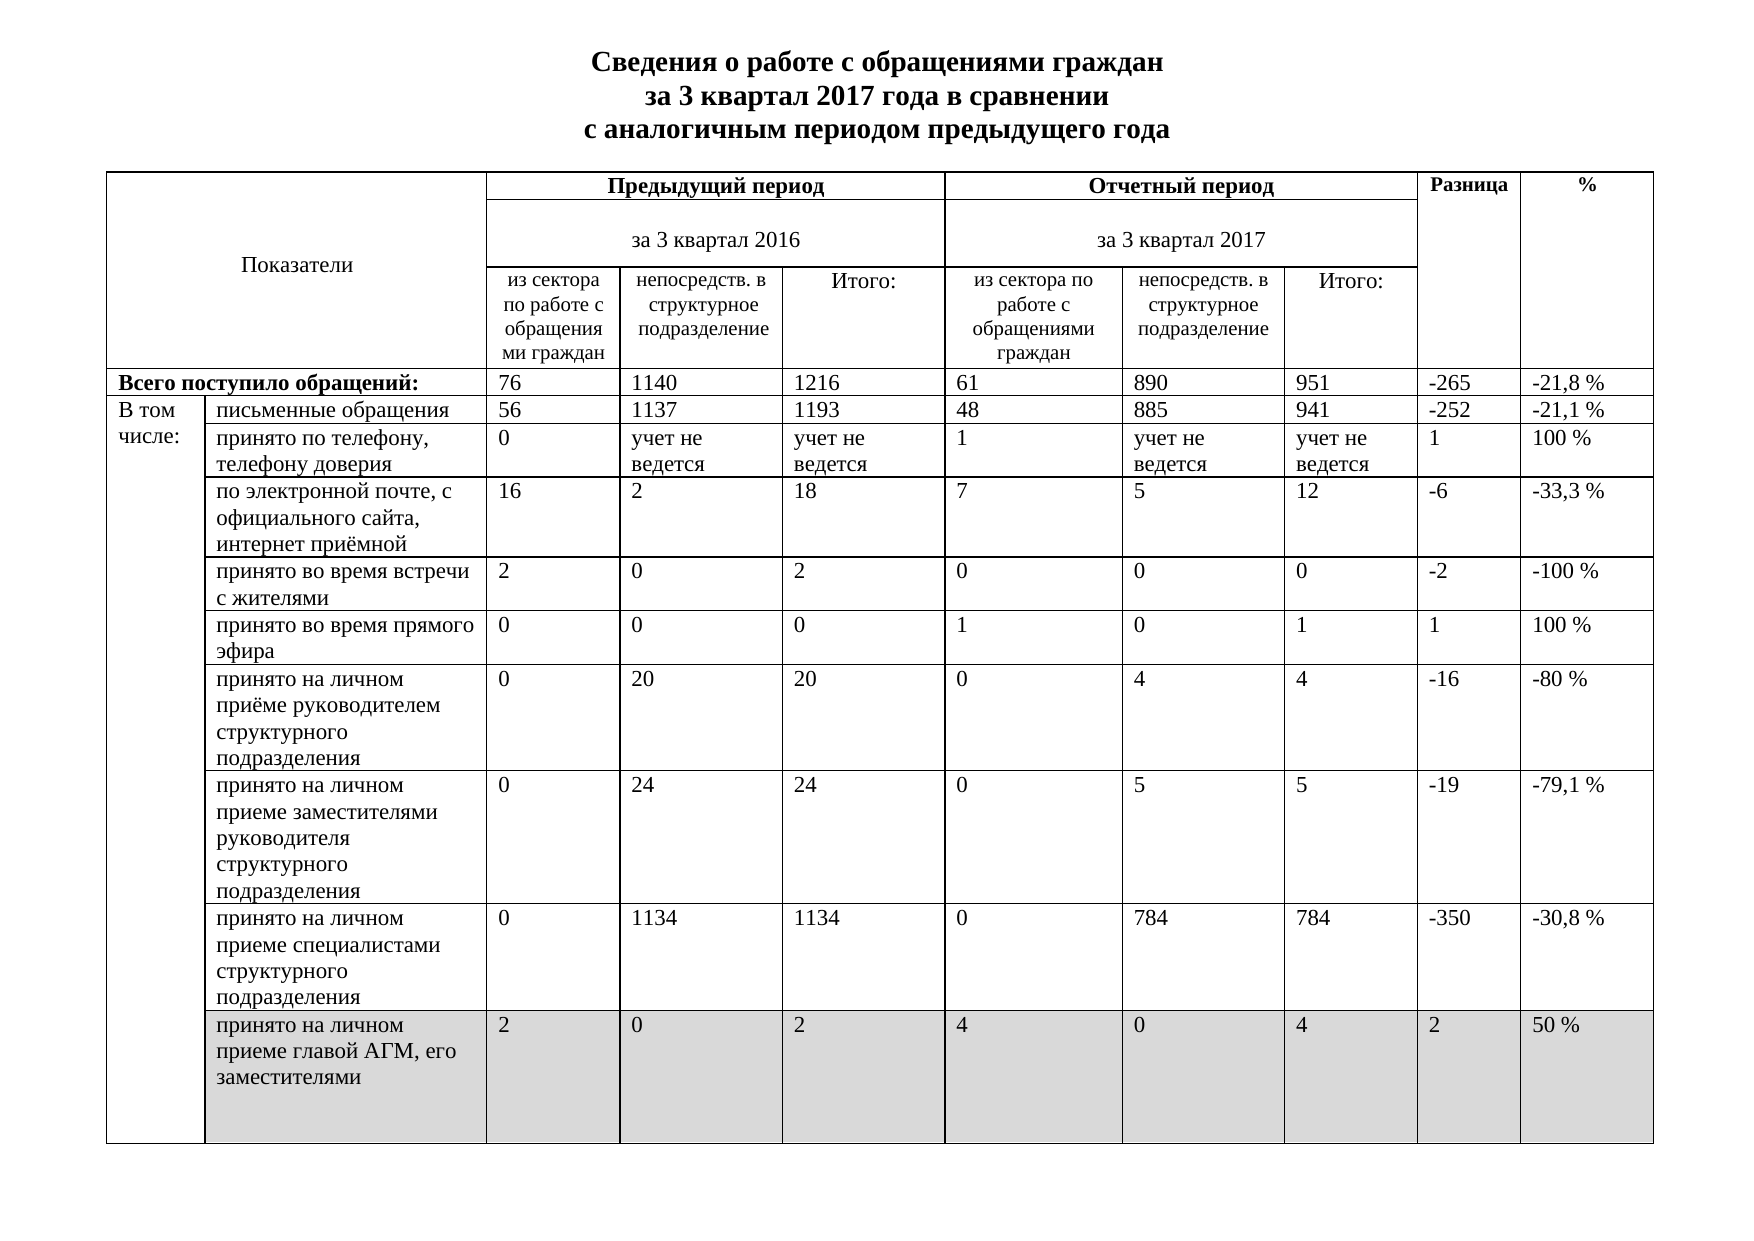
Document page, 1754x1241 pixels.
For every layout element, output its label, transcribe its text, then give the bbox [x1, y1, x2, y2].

table_cell 56 [487, 396, 619, 423]
text с аналогичным периодом предыдущего года [118, 111, 1636, 145]
table_cell 2 [1418, 1011, 1520, 1142]
text за 3 квартал 2017 года в сравнении [118, 78, 1636, 111]
table_header Отчетный период [946, 173, 1417, 199]
table_cell 5 [1123, 771, 1284, 903]
table_cell принято на личном приёме руководителем структурного подразделения [206, 665, 486, 770]
table_cell 100 % [1521, 611, 1653, 664]
table_cell непосредств. в структурное подразделение [621, 268, 782, 368]
table_cell 4 [1285, 1011, 1417, 1142]
table_cell 0 [783, 611, 944, 664]
table_cell -79,1 % [1521, 771, 1653, 903]
table_cell 0 [1123, 558, 1284, 610]
table_cell принято на личном приеме специалистами структурного подразделения [206, 904, 486, 1010]
table_cell -2 [1418, 558, 1520, 610]
table_cell Итого: [783, 268, 944, 368]
table_header Предыдущий период [487, 173, 944, 199]
table_cell 784 [1123, 904, 1284, 1010]
table_cell 61 [946, 369, 1122, 395]
table_cell 1137 [621, 396, 782, 423]
table_header Показатели [107, 173, 486, 368]
table_cell 2 [487, 558, 619, 610]
table_cell 941 [1285, 396, 1417, 423]
table_cell 1 [1418, 424, 1520, 476]
table_cell 48 [946, 396, 1122, 423]
table_cell 16 [487, 478, 619, 556]
table_cell по электронной почте, с официального сайта, интернет приёмной [206, 478, 486, 556]
table_cell 50 % [1521, 1011, 1653, 1142]
table_cell -80 % [1521, 665, 1653, 770]
table_cell принято на личном приеме заместителями руководителя структурного подразделения [206, 771, 486, 903]
table_cell из сектора по работе с обращениями граждан [487, 268, 619, 368]
table_cell 5 [1123, 478, 1284, 556]
table_cell 1134 [621, 904, 782, 1010]
table_cell -33,3 % [1521, 478, 1653, 556]
table_cell 5 [1285, 771, 1417, 903]
table_cell 890 [1123, 369, 1284, 395]
table_cell 1134 [783, 904, 944, 1010]
table_cell 0 [621, 558, 782, 610]
table_cell 12 [1285, 478, 1417, 556]
table_cell 2 [621, 478, 782, 556]
table_cell учет не ведется [1285, 424, 1417, 476]
table_cell 1 [946, 611, 1122, 664]
table_cell за 3 квартал 2017 [946, 200, 1417, 266]
table_cell 2 [487, 1011, 619, 1142]
table_cell 0 [487, 611, 619, 664]
table_cell -21,1 % [1521, 396, 1653, 423]
table_cell 4 [1123, 665, 1284, 770]
table_cell 100 % [1521, 424, 1653, 476]
table_cell письменные обращения [206, 396, 486, 423]
table_cell -100 % [1521, 558, 1653, 610]
table_cell -265 [1418, 369, 1520, 395]
table_cell непосредств. в структурное подразделение [1123, 268, 1284, 368]
table_cell 0 [487, 665, 619, 770]
table_cell принято на личном приеме главой АГМ, его заместителями [206, 1011, 486, 1142]
table_cell 0 [1285, 558, 1417, 610]
table_cell 1 [1418, 611, 1520, 664]
table_cell 2 [783, 1011, 944, 1142]
table_cell -30,8 % [1521, 904, 1653, 1010]
text Сведения о работе с обращениями граждан [118, 44, 1636, 78]
table_cell принято во время прямого эфира [206, 611, 486, 664]
table_header Разница [1418, 173, 1520, 368]
table_cell 0 [621, 1011, 782, 1142]
table_cell -350 [1418, 904, 1520, 1010]
table_cell 24 [783, 771, 944, 903]
table_cell 0 [946, 904, 1122, 1010]
table_cell 4 [1285, 665, 1417, 770]
table_cell В том числе: [107, 396, 204, 1142]
table_cell 0 [946, 558, 1122, 610]
table_cell за 3 квартал 2016 [487, 200, 944, 266]
table_cell учет не ведется [783, 424, 944, 476]
table_cell 784 [1285, 904, 1417, 1010]
table_cell 76 [487, 369, 619, 395]
table_cell 1 [1285, 611, 1417, 664]
table_cell 0 [1123, 611, 1284, 664]
table_cell 7 [946, 478, 1122, 556]
table_cell -16 [1418, 665, 1520, 770]
table_cell 0 [946, 665, 1122, 770]
table_cell 0 [621, 611, 782, 664]
table_cell 20 [783, 665, 944, 770]
table_cell 1 [946, 424, 1122, 476]
table_cell 18 [783, 478, 944, 556]
table_cell -19 [1418, 771, 1520, 903]
table_cell 1193 [783, 396, 944, 423]
table_cell 0 [487, 904, 619, 1010]
table_cell Всего поступило обращений: [107, 369, 486, 395]
table_cell 1140 [621, 369, 782, 395]
table_cell 0 [1123, 1011, 1284, 1142]
table_cell 0 [487, 424, 619, 476]
table_cell 4 [946, 1011, 1122, 1142]
table_cell 20 [621, 665, 782, 770]
table_cell учет не ведется [621, 424, 782, 476]
table_cell из сектора по работе с обращениями граждан [946, 268, 1122, 368]
table_cell 0 [946, 771, 1122, 903]
table_cell 2 [783, 558, 944, 610]
table_cell 0 [487, 771, 619, 903]
table_cell 24 [621, 771, 782, 903]
table_cell принято по телефону, телефону доверия [206, 424, 486, 476]
table_cell -252 [1418, 396, 1520, 423]
table_cell 951 [1285, 369, 1417, 395]
table_cell 1216 [783, 369, 944, 395]
table_cell Итого: [1285, 268, 1417, 368]
table_cell принято во время встречи с жителями [206, 558, 486, 610]
table_header % [1521, 173, 1653, 368]
table_cell -21,8 % [1521, 369, 1653, 395]
table_cell -6 [1418, 478, 1520, 556]
table_cell учет не ведется [1123, 424, 1284, 476]
table_cell 885 [1123, 396, 1284, 423]
